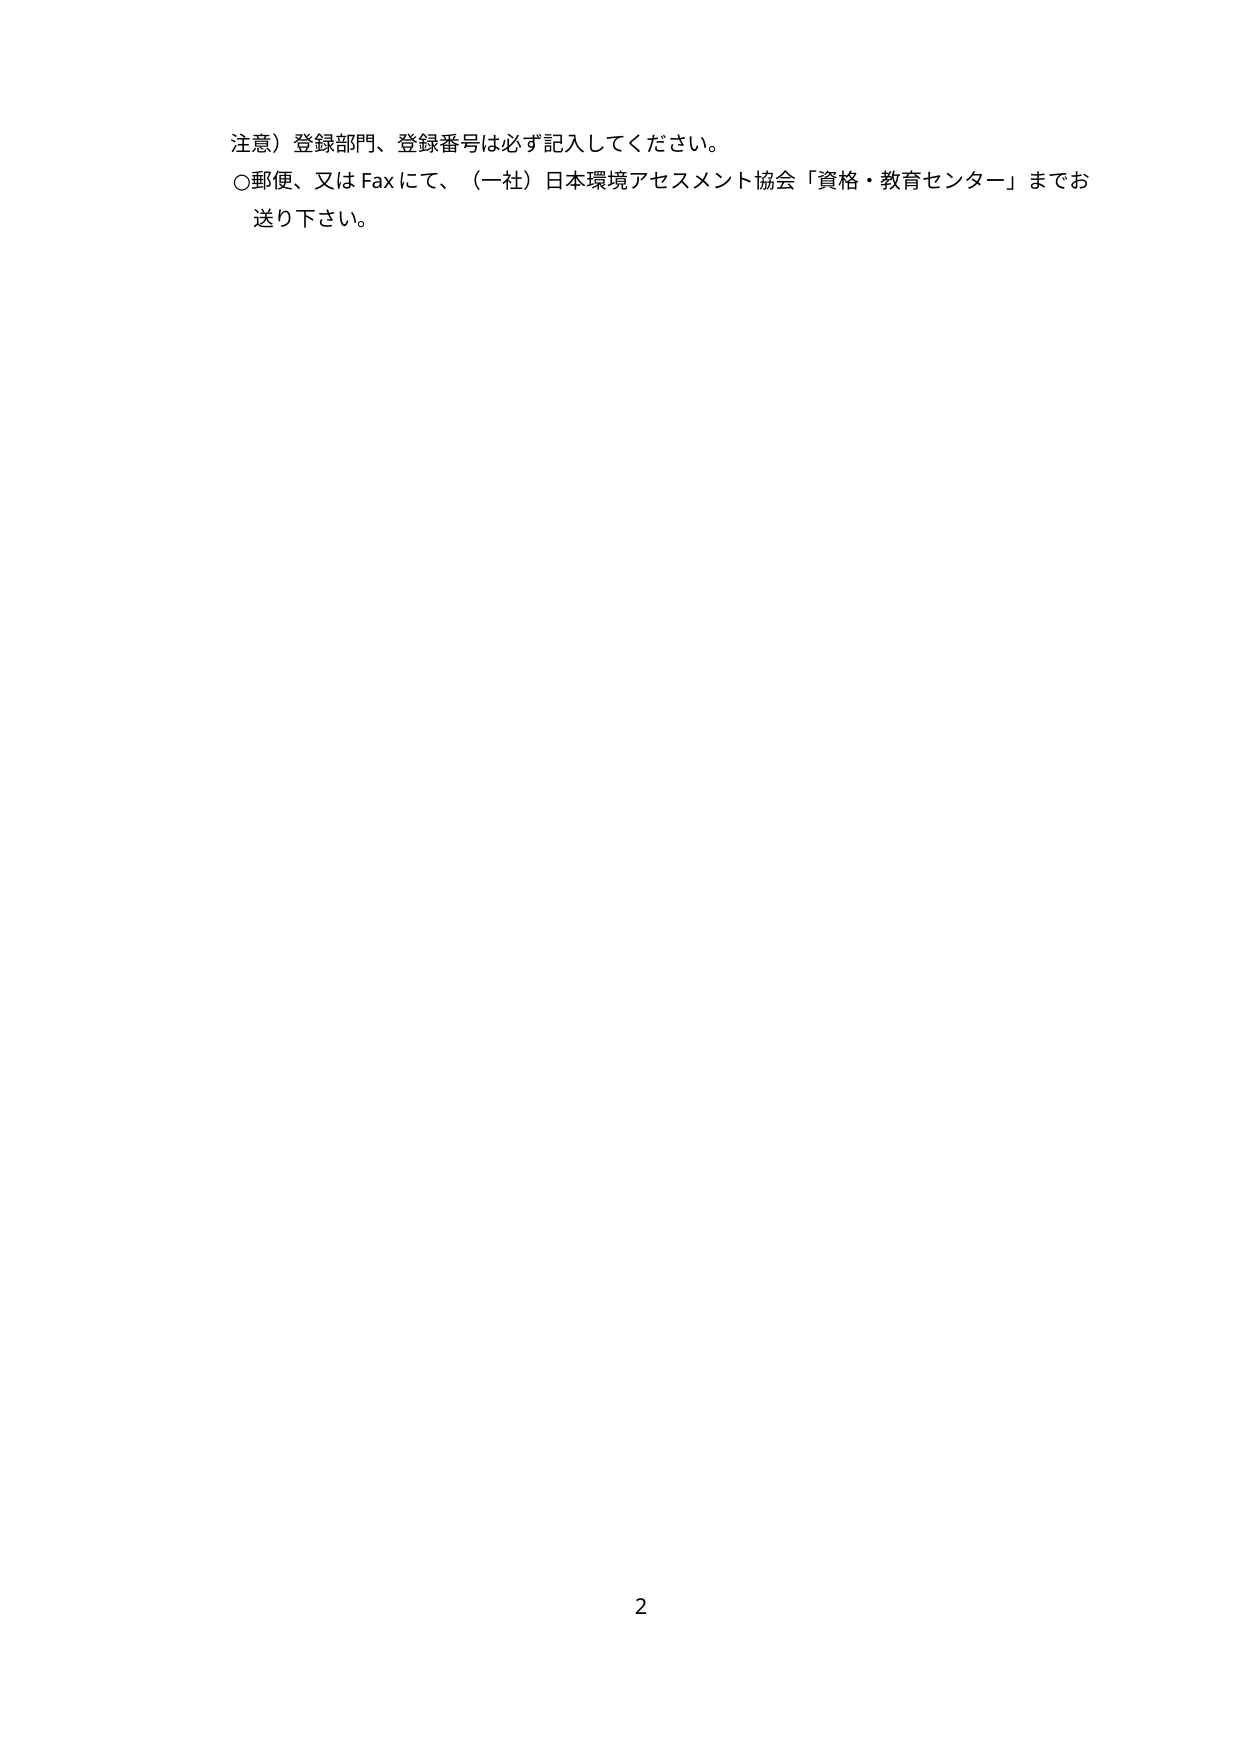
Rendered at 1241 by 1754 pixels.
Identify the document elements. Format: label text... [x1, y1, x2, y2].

text ○郵便、又はFaxにて、（一社）日本環境アセスメント協会「資格・教育センター」までお送り下さい。 [233, 161, 1092, 236]
text 注意）登録部門、登録番号は必ず記入してください。 [189, 123, 1092, 161]
